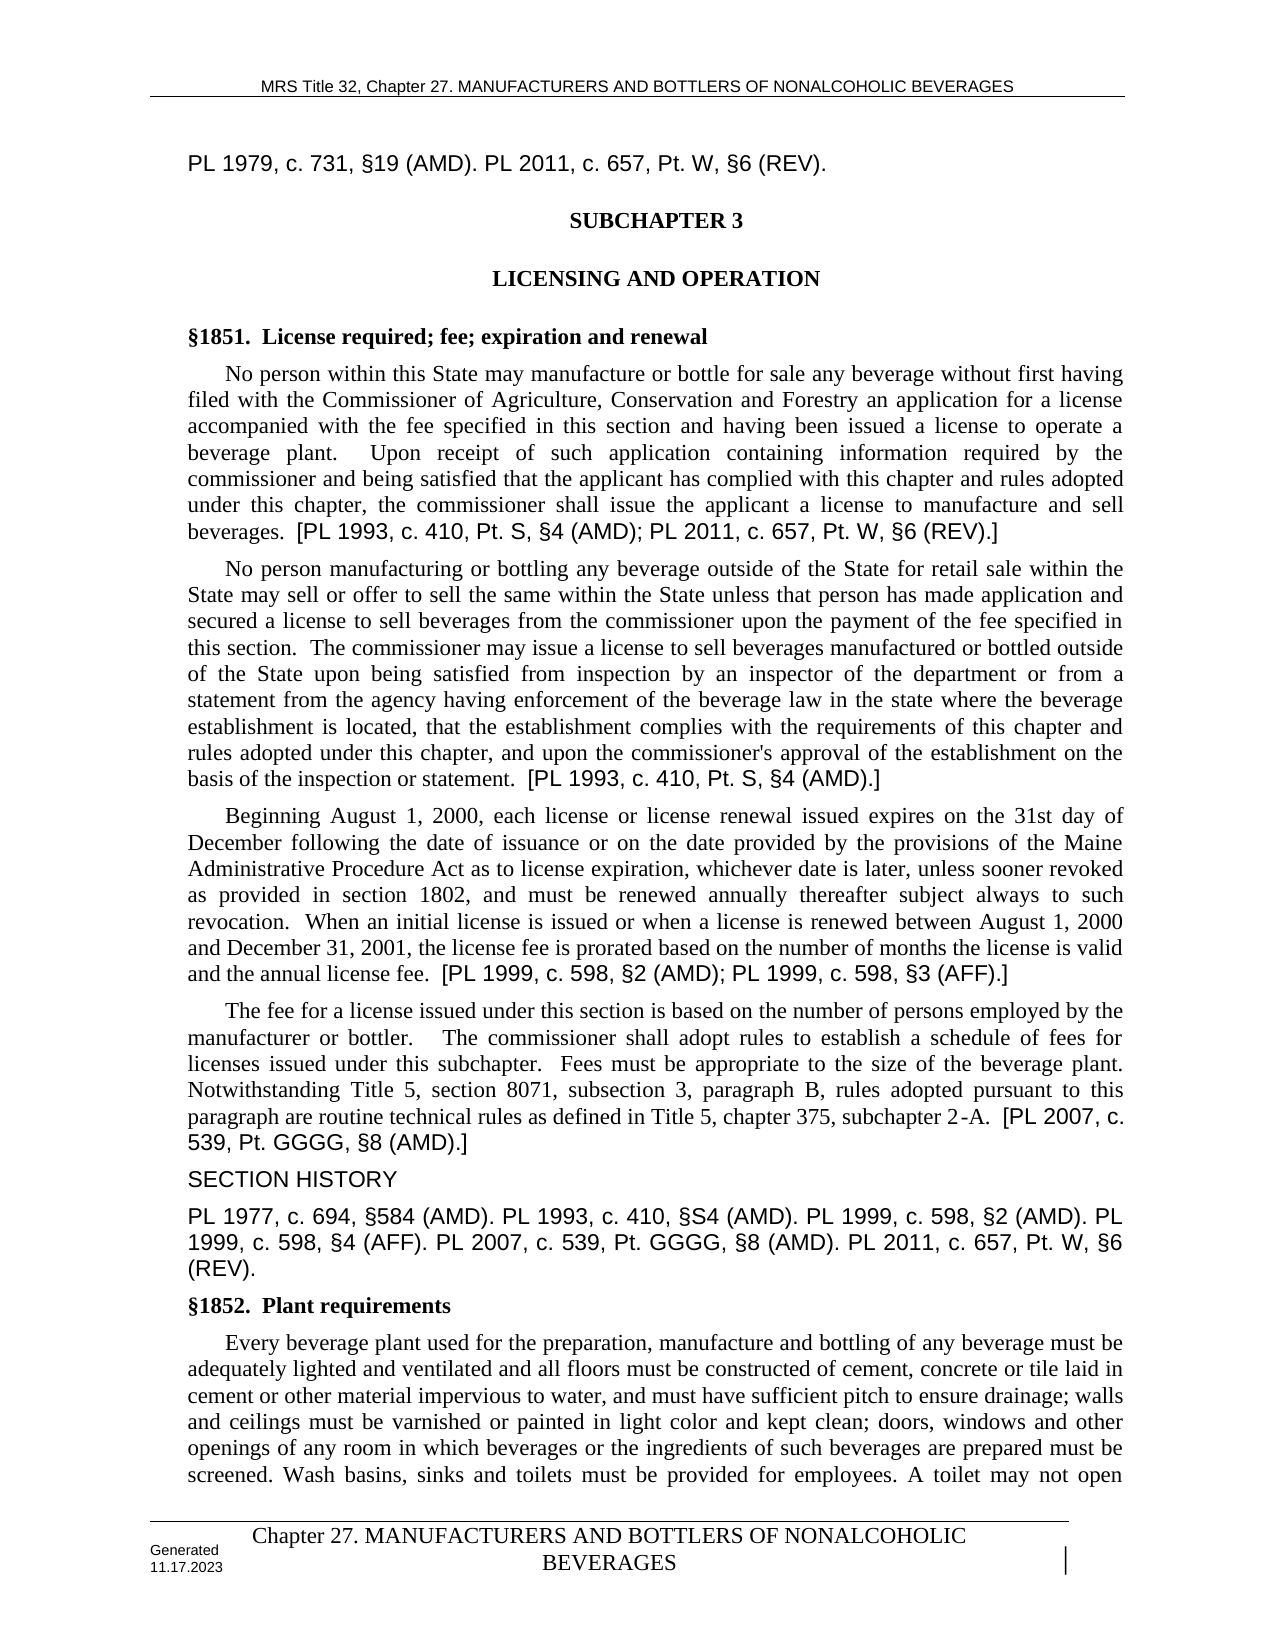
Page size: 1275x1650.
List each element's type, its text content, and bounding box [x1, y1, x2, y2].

text §1852. Plant requirements [187, 1292, 1125, 1318]
text SUBCHAPTER 3 [187, 208, 1125, 234]
text LICENSING AND OPERATION [187, 265, 1125, 292]
text The fee for a license issued under this section is based on the number of persons employed by the manufacturer or bottler. The commissioner shall adopt rules to establish a schedule of fees for licenses issued under this subchapter. Fees must be appropriate to the size of the beverage plant. Notwithstanding Title 5, section 8071, subsection 3, paragraph B, rules adopted pursuant to this paragraph are routine technical rules as defined in Title 5, chapter 375, subchapter 2‑A. [PL 2007, c. 539, Pt. GGGG, §8 (AMD).] [187, 997, 1125, 1156]
text No person within this State may manufacture or bottle for sale any beverage without first having filed with the Commissioner of Agriculture, Conservation and Forestry an application for a license accompanied with the fee specified in this section and having been issued a license to operate a beverage plant. Upon receipt of such application containing information required by the commissioner and being satisfied that the applicant has complied with this chapter and rules adopted under this chapter, the commissioner shall issue the applicant a license to manufacture and sell beverages. [PL 1993, c. 410, Pt. S, §4 (AMD); PL 2011, c. 657, Pt. W, §6 (REV).] [187, 359, 1125, 544]
text PL 1977, c. 694, §584 (AMD). PL 1993, c. 410, §S4 (AMD). PL 1999, c. 598, §2 (AMD). PL 1999, c. 598, §4 (AFF). PL 2007, c. 539, Pt. GGGG, §8 (AMD). PL 2011, c. 657, Pt. W, §6 (REV). [187, 1203, 1125, 1282]
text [187, 1329, 1125, 1487]
text No person manufacturing or bottling any beverage outside of the State for retail sale within the State may sell or offer to sell the same within the State unless that person has made application and secured a license to sell beverages from the commissioner upon the payment of the fee specified in this section. The commissioner may issue a license to sell beverages manufactured or bottled outside of the State upon being satisfied from inspection by an inspector of the department or from a statement from the agency having enforcement of the beverage law in the state where the beverage establishment is located, that the establishment complies with the requirements of this chapter and rules adopted under this chapter, and upon the commissioner's approval of the establishment on the basis of the inspection or statement. [PL 1993, c. 410, Pt. S, §4 (AMD).] [187, 554, 1125, 792]
text Beginning August 1, 2000, each license or license renewal issued expires on the 31st day of December following the date of issuance or on the date provided by the provisions of the Maine Administrative Procedure Act as to license expiration, whichever date is later, unless sooner revoked as provided in section 1802, and must be renewed annually thereafter subject always to such revocation. When an initial license is issued or when a license is renewed between August 1, 2000 and December 31, 2001, the license fee is prorated based on the number of months the license is valid and the annual license fee. [PL 1999, c. 598, §2 (AMD); PL 1999, c. 598, §3 (AFF).] [187, 802, 1125, 987]
text PL 1979, c. 731, §19 (AMD). PL 2011, c. 657, Pt. W, §6 (REV). [187, 150, 1125, 176]
text §1851. License required; fee; expiration and renewal [187, 323, 1125, 349]
text SECTION HISTORY [187, 1166, 1125, 1192]
